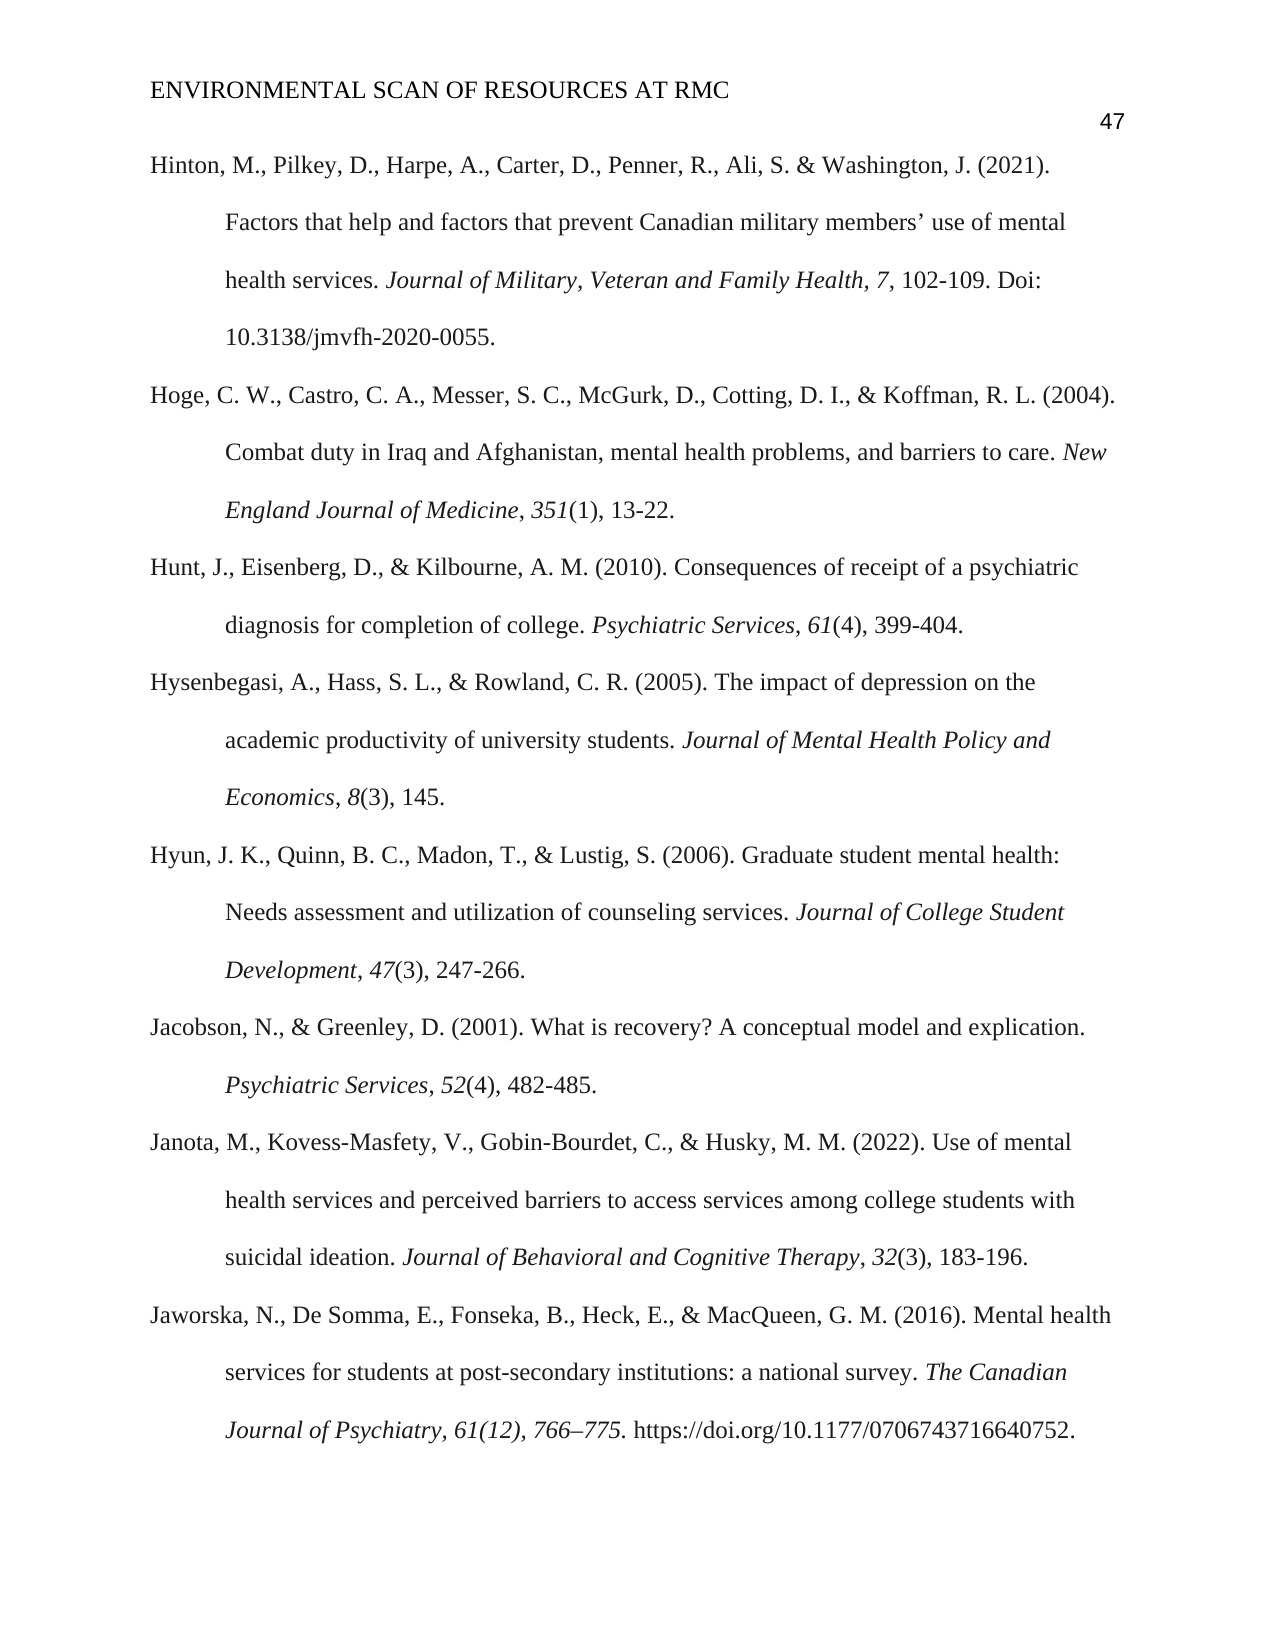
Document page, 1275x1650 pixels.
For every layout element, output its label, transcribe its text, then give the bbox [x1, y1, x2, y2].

text Hyun, J. K., Quinn, B. C., Madon, T., & Lustig, S. (2006). Graduate student mental health: Needs assessment and utilization of counseling services. Journal of College Student Development, 47(3), 247-266. [150, 840, 1125, 984]
text Hoge, C. W., Castro, C. A., Messer, S. C., McGurk, D., Cotting, D. I., & Koffman, R. L. (2004). Combat duty in Iraq and Afghanistan, mental health problems, and barriers to care. New England Journal of Medicine, 351(1), 13-22. [150, 380, 1125, 524]
text Hysenbegasi, A., Hass, S. L., & Rowland, C. R. (2005). The impact of depression on the academic productivity of university students. Journal of Mental Health Policy and Economics, 8(3), 145. [150, 667, 1125, 811]
text Hinton, M., Pilkey, D., Harpe, A., Carter, D., Penner, R., Ali, S. & Washington, J. (2021). Factors that help and factors that prevent Canadian military members’ use of mental health services. Journal of Military, Veteran and Family Health, 7, 102-109. Doi: 10.3138/jmvfh-2020-0055. [150, 150, 1125, 351]
text Hunt, J., Eisenberg, D., & Kilbourne, A. M. (2010). Consequences of receipt of a psychiatric diagnosis for completion of college. Psychiatric Services, 61(4), 399-404. [150, 552, 1125, 639]
text Janota, M., Kovess-Masfety, V., Gobin-Bourdet, C., & Husky, M. M. (2022). Use of mental health services and perceived barriers to access services among college students with suicidal ideation. Journal of Behavioral and Cognitive Therapy, 32(3), 183-196. [150, 1127, 1125, 1271]
text Jacobson, N., & Greenley, D. (2001). What is recovery? A conceptual model and explication. Psychiatric Services, 52(4), 482-485. [150, 1012, 1125, 1099]
text Jaworska, N., De Somma, E., Fonseka, B., Heck, E., & MacQueen, G. M. (2016). Mental health services for students at post-secondary institutions: a national survey. The Canadian Journal of Psychiatry, 61(12), 766–775. https://doi.org/10.1177/0706743716640752. [150, 1300, 1125, 1444]
